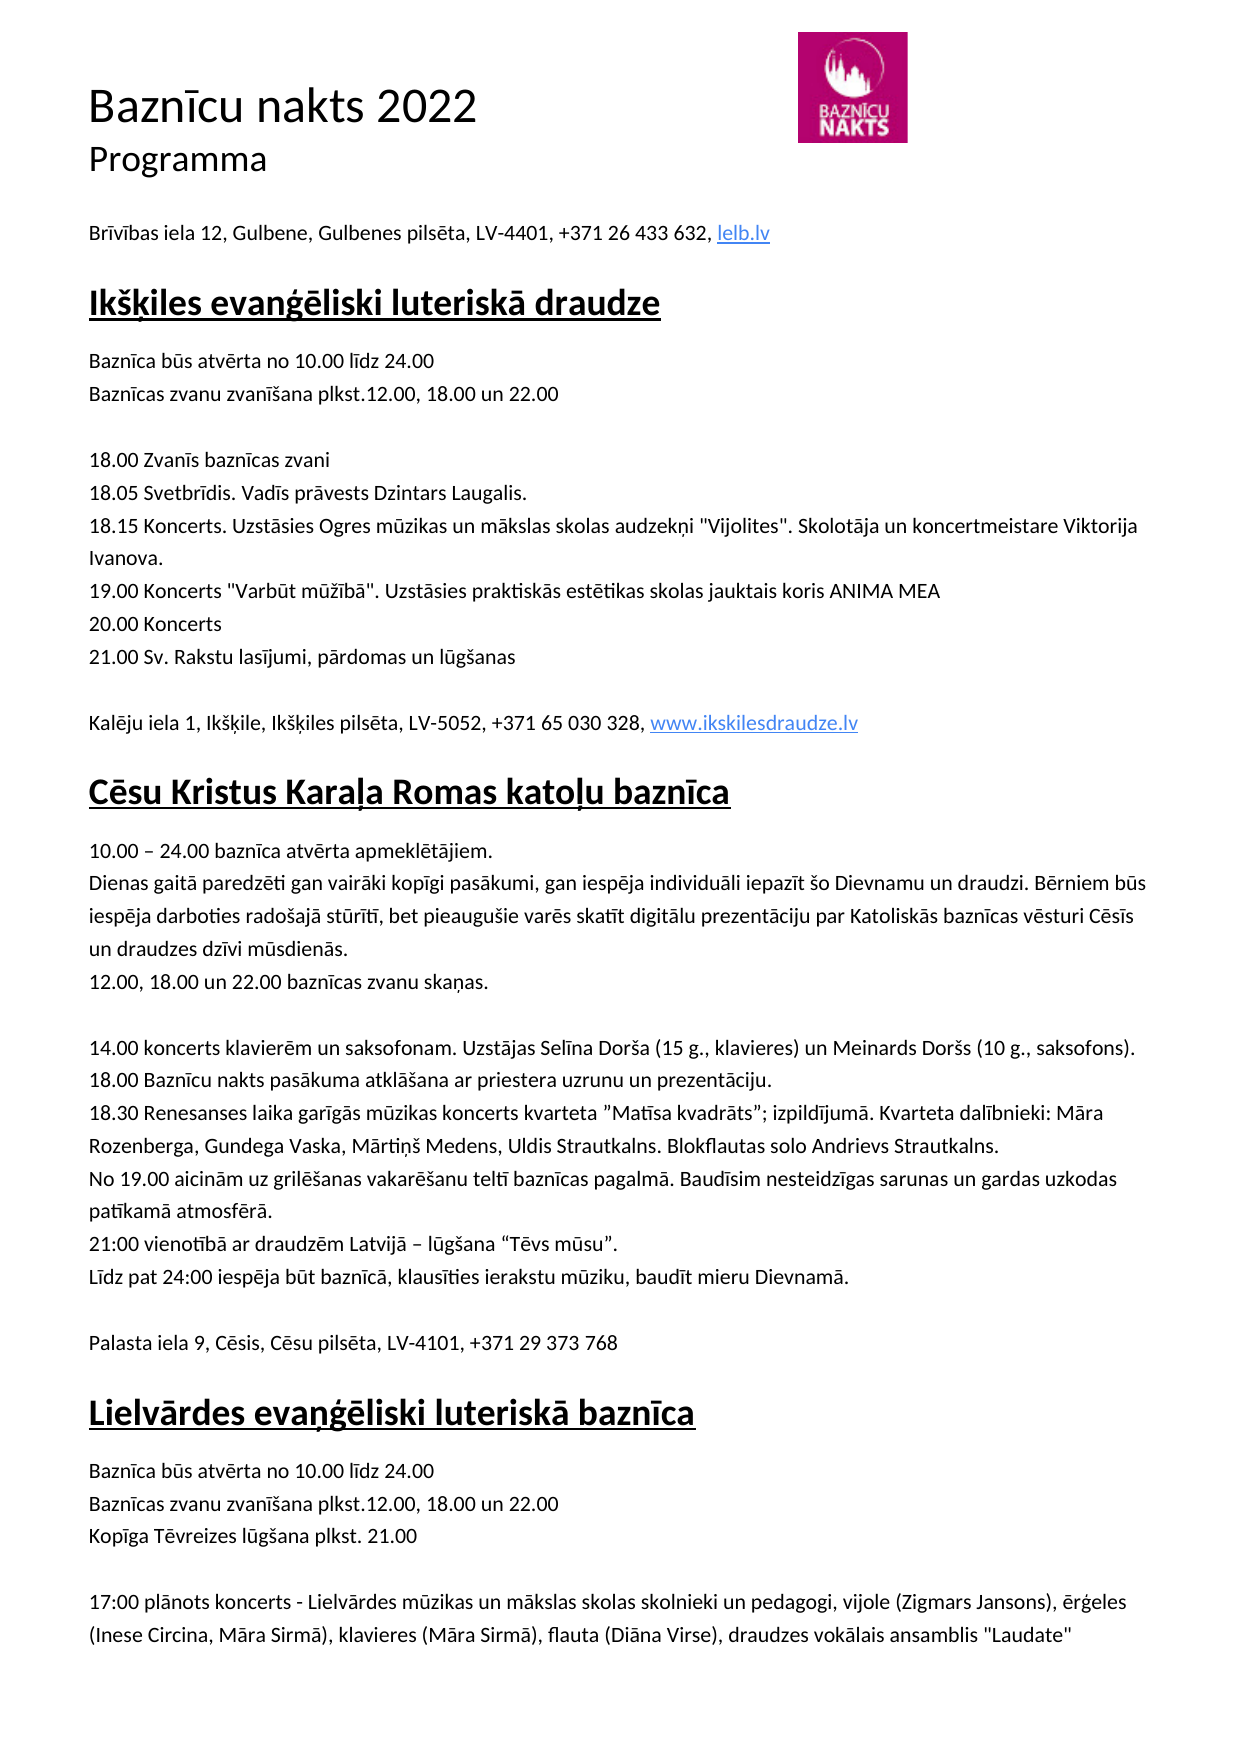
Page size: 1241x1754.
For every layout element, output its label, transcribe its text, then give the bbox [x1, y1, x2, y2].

text Cēsu Kristus Karaļa Romas katoļu baznīca [89, 768, 1152, 814]
picture [798, 32, 908, 143]
text Lielvārdes evaņģēliski luteriskā baznīca [89, 1388, 1152, 1434]
text Brīvības iela 12, Gulbene, Gulbenes pilsēta, LV-4401, +371 26 433 632, lelb.lv [89, 213, 1152, 246]
text Baznīca būs atvērta no 10.00 līdz 24.00 Baznīcas zvanu zvanīšana plkst.12.00, 18.00 un 22.00 [89, 342, 1152, 407]
text 10.00 – 24.00 baznīca atvērta apmeklētājiem. Dienas gaitā paredzēti gan vairāki kopīgi pasākumi, gan iespēja individuāli iepazīt šo Dievnamu un draudzi. Bērniem būs iespēja darboties radošajā stūrītī, bet pieaugušie varēs skatīt digitālu prezentāciju par Katoliskās baznīcas vēsturi Cēsīs un draudzes dzīvi mūsdienās. 12.00, 18.00 un 22.00 baznīcas zvanu skaņas. 14.00 koncerts klavierēm un saksofonam. Uzstājas Selīna Dorša (15 g., klavieres) un Meinards Doršs (10 g., saksofons). 18.00 Baznīcu nakts pasākuma atklāšana ar priestera uzrunu un prezentāciju. 18.30 Renesanses laika garīgās mūzikas koncerts kvarteta ”Matīsa kvadrāts”; izpildījumā. Kvarteta dalībnieki: Māra Rozenberga, Gundega Vaska, Mārtiņš Medens, Uldis Strautkalns. Blokflautas solo Andrievs Strautkalns. No 19.00 aicinām uz grilēšanas vakarēšanu teltī baznīcas pagalmā. Baudīsim nesteidzīgas sarunas un gardas uzkodas patīkamā atmosfērā. 21:00 vienotībā ar draudzēm Latvijā – lūgšana “Tēvs mūsu”. Līdz pat 24:00 iespēja būt baznīcā, klausīties ierakstu mūziku, baudīt mieru Dievnamā. [89, 831, 1152, 1290]
text Ikšķiles evanģēliski luteriskā draudze [89, 279, 1152, 325]
text 18.00 Zvanīs baznīcas zvani 18.05 Svetbrīdis. Vadīs prāvests Dzintars Laugalis. 18.15 Koncerts. Uzstāsies Ogres mūzikas un mākslas skolas audzekņi "Vijolites". Skolotāja un koncertmeistare Viktorija Ivanova. 19.00 Koncerts "Varbūt mūžībā". Uzstāsies praktiskās estētikas skolas jauktais koris ANIMA MEA 20.00 Koncerts 21.00 Sv. Rakstu lasījumi, pārdomas un lūgšanas [89, 407, 1152, 670]
text Palasta iela 9, Cēsis, Cēsu pilsēta, LV-4101, +371 29 373 768 [89, 1323, 1152, 1356]
text Kalēju iela 1, Ikšķile, Ikšķiles pilsēta, LV-5052, +371 65 030 328, www.ikskilesdraudze.lv [89, 702, 1152, 735]
